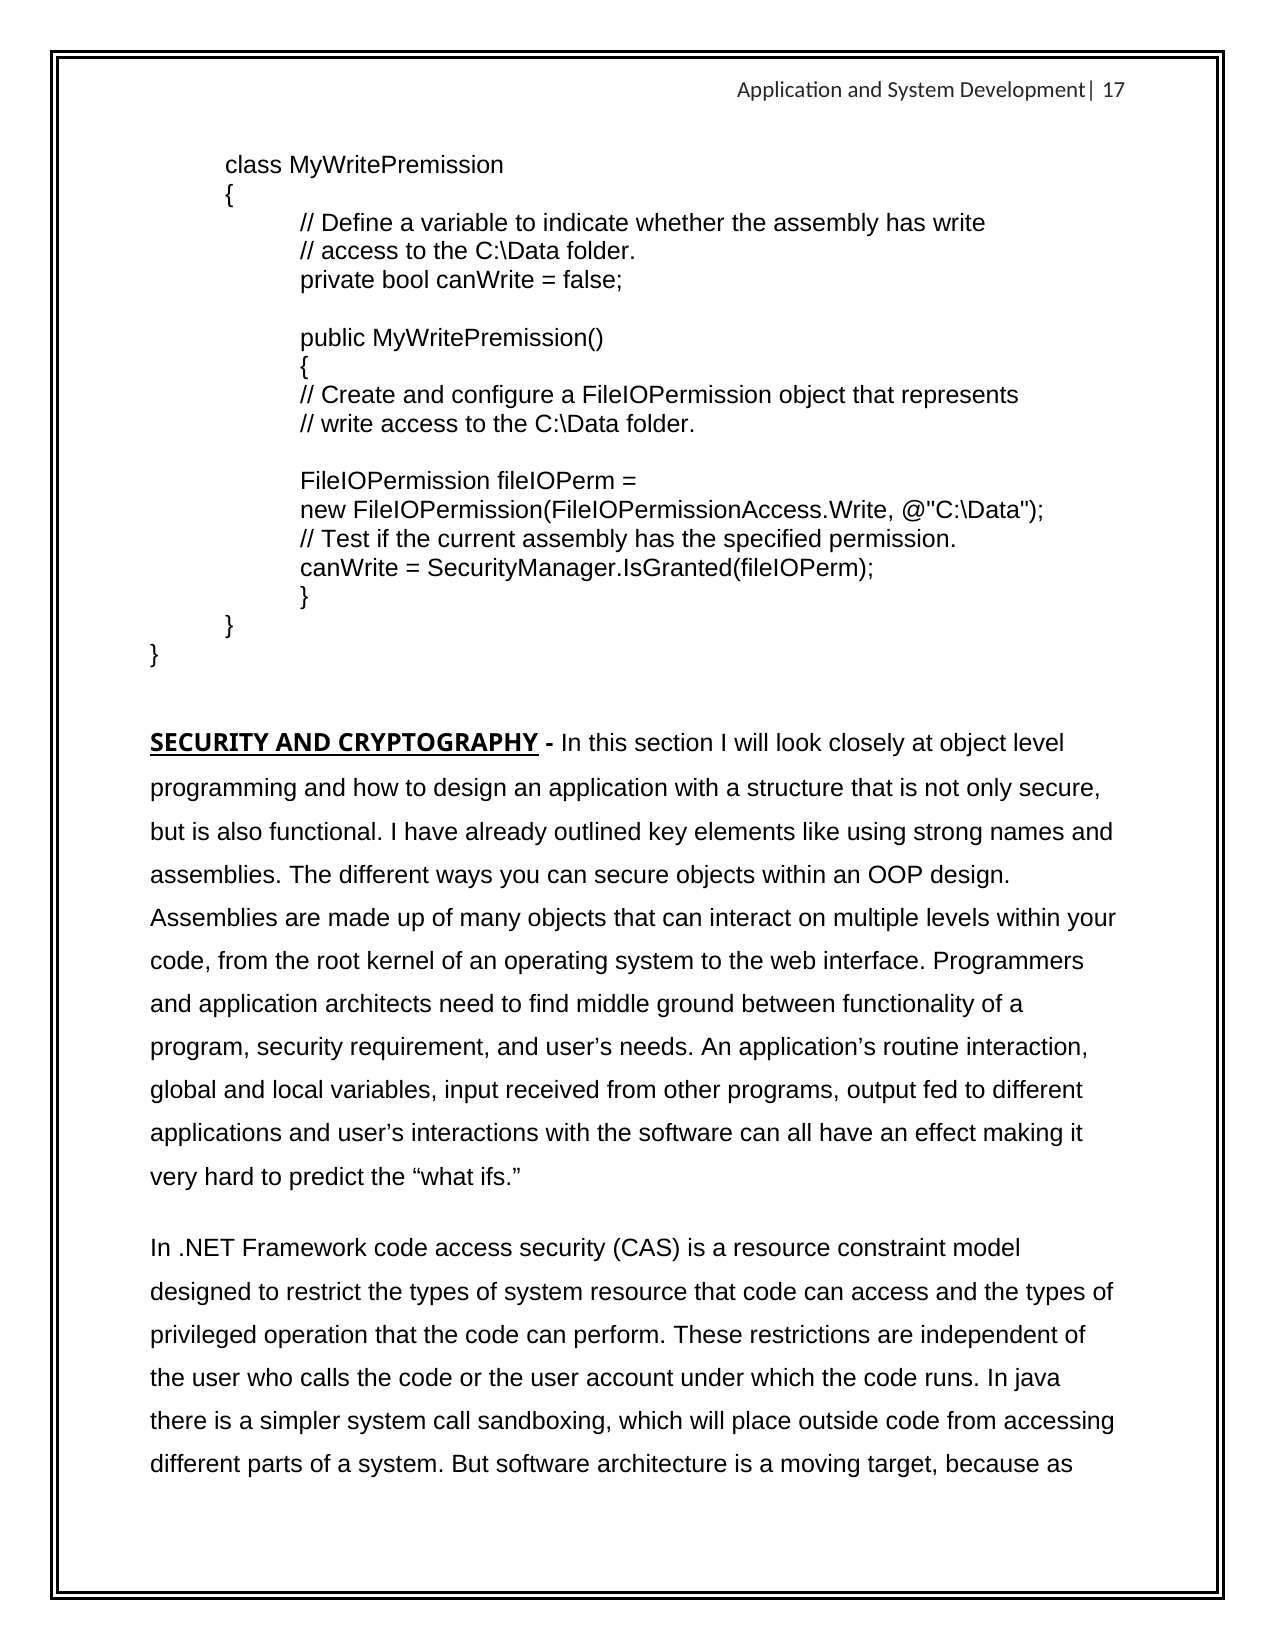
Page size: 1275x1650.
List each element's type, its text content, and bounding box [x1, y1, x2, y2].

text private bool canWrite = false; [225, 265, 1125, 294]
text // Create and configure a FileIOPermission object that represents [225, 380, 1125, 409]
text FileIOPermission fileIOPerm = [225, 466, 1125, 495]
text } [150, 610, 1125, 639]
text SECURITY AND CRYPTOGRAPHY - In this section I will look closely at object level programming and how to design an application with a structure that is not only secure, but is also functional. I have already outlined key elements like using strong names and assemblies. The different ways you can secure objects within an OOP design. Assemblies are made up of many objects that can interact on multiple levels within your code, from the root kernel of an operating system to the web interface. Programmers and application architects need to find middle ground between functionality of a program, security requirement, and user’s needs. An application’s routine interaction, global and local variables, input received from other programs, output fed to different applications and user’s interactions with the software can all have an effect making it very hard to predict the “what ifs.” [150, 725, 1125, 1190]
text public MyWritePremission() [225, 322, 1125, 351]
text // access to the C:\Data folder. [225, 236, 1125, 265]
text canWrite = SecurityManager.IsGranted(fileIOPerm); [225, 552, 1125, 581]
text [150, 1233, 1125, 1478]
text // Test if the current assembly has the specified permission. [225, 524, 1125, 552]
text class MyWritePremission [150, 150, 1125, 179]
text new FileIOPermission(FileIOPermissionAccess.Write, @"C:\Data"); [225, 495, 1125, 524]
text // Define a variable to indicate whether the assembly has write [225, 207, 1125, 236]
text { [150, 179, 1125, 207]
text // write access to the C:\Data folder. [225, 409, 1125, 437]
text { [225, 351, 1125, 380]
text } [150, 639, 1125, 667]
text } [225, 581, 1125, 610]
